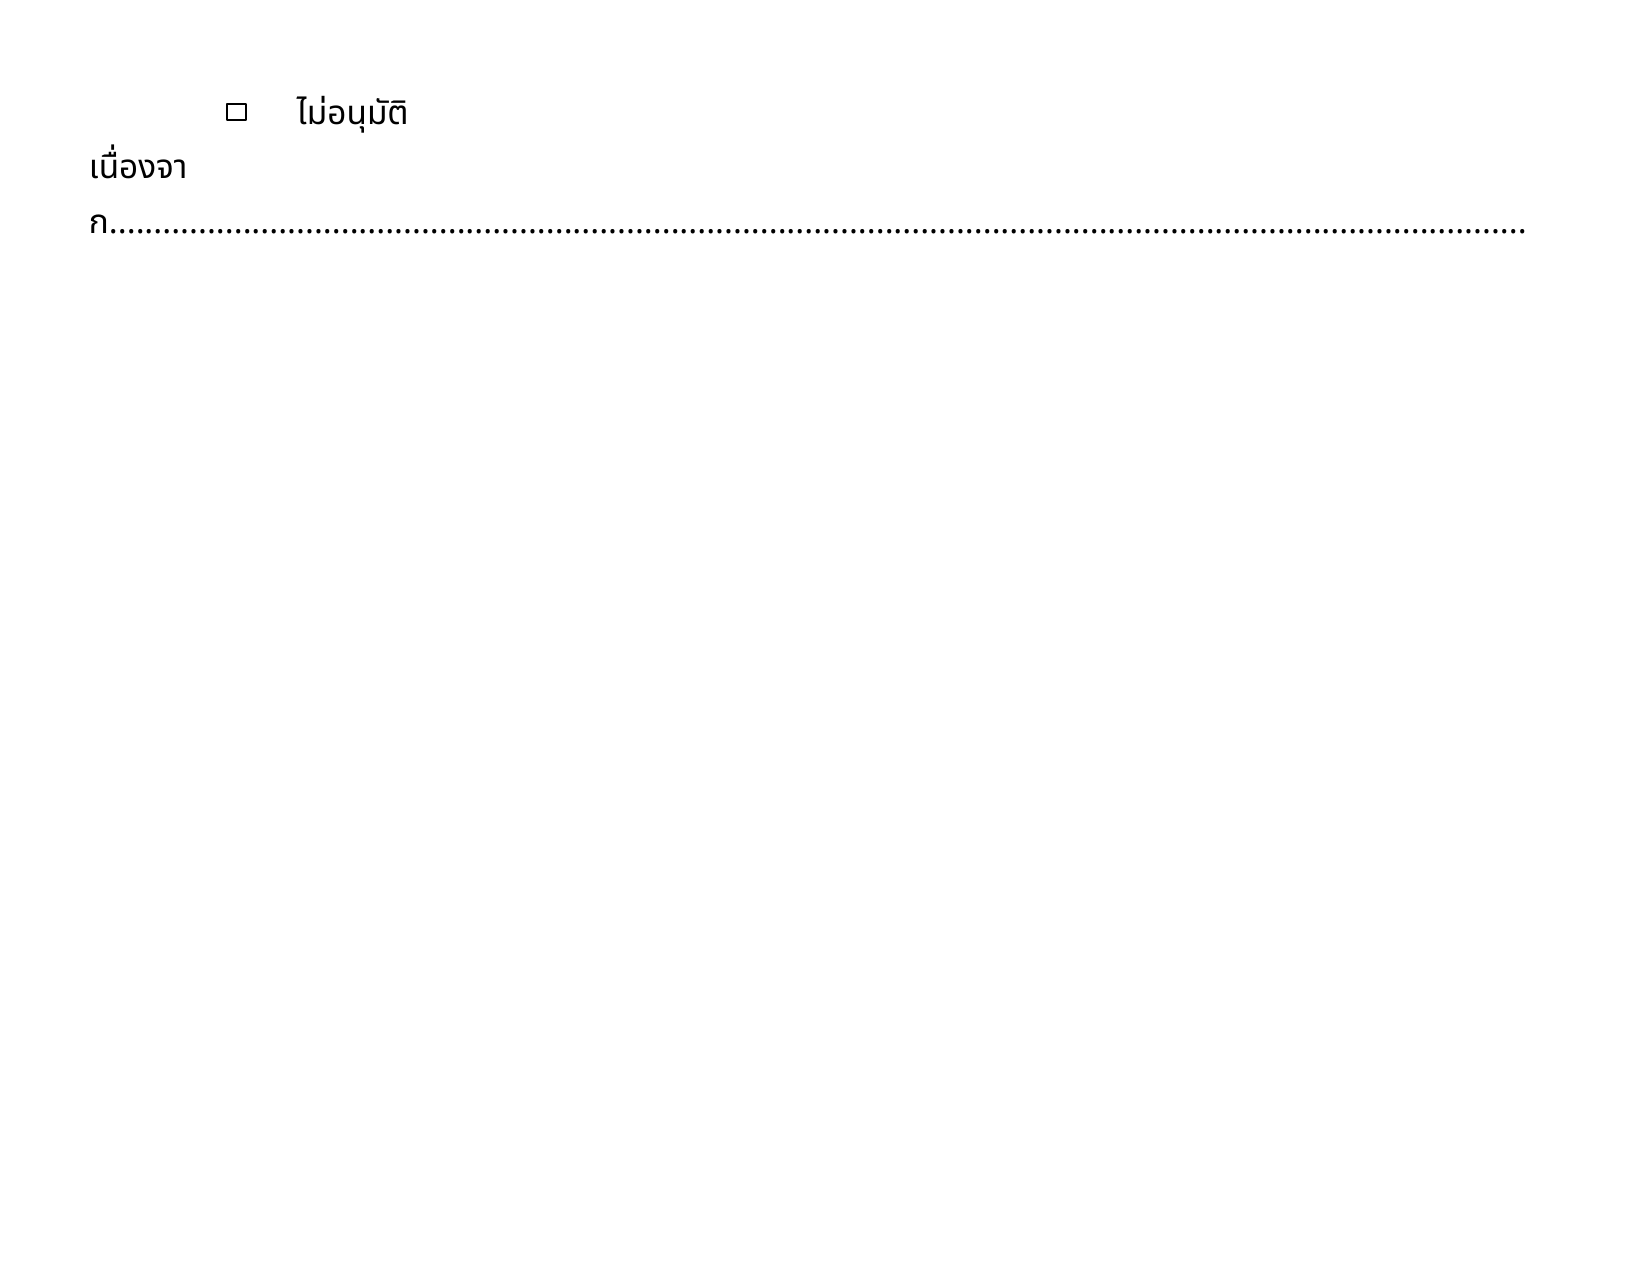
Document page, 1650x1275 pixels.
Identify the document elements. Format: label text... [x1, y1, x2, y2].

text ไม่อนุมัติ เนื่องจาก............................................................................................................................................................... [89, 89, 1561, 248]
